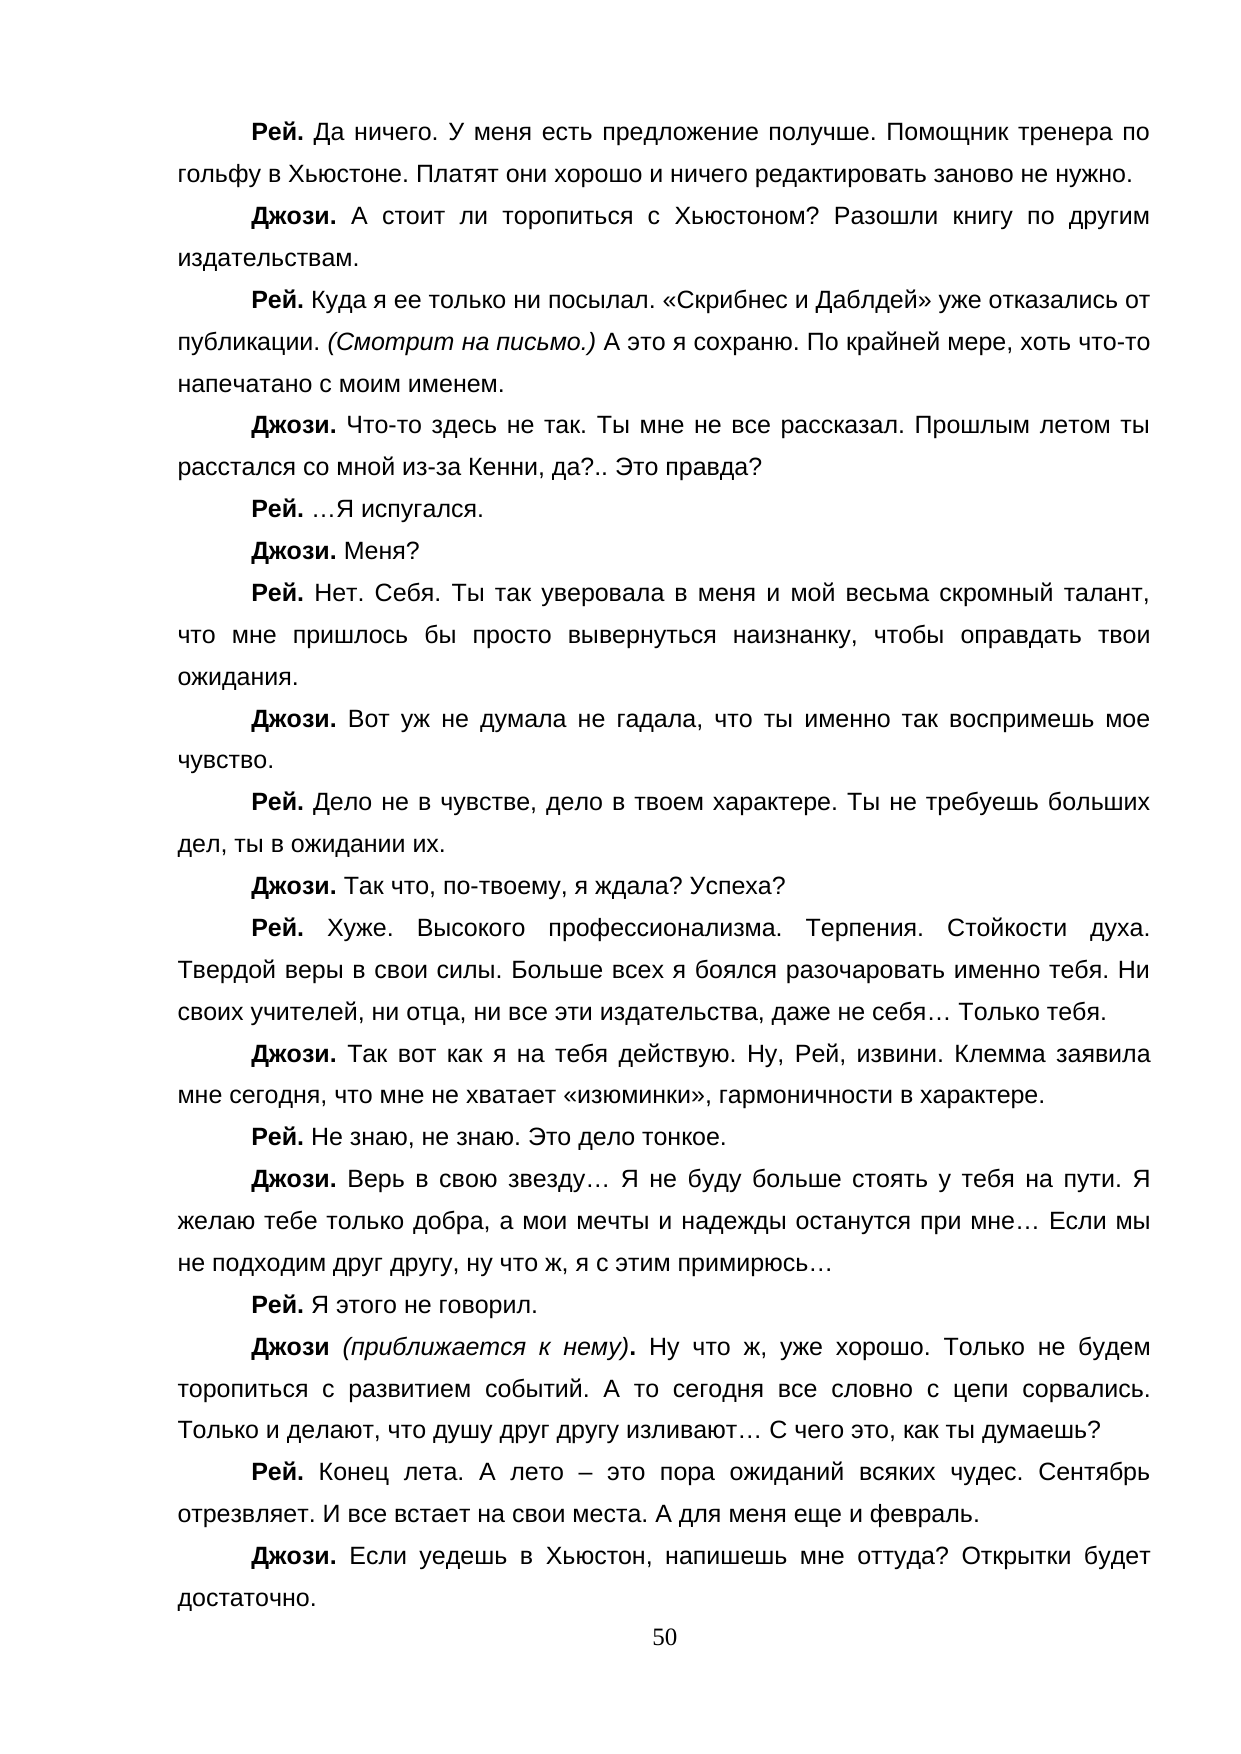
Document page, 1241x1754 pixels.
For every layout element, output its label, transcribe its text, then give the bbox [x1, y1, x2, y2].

text Рей. Конец лета. А лето – это пора ожиданий всяких чудес. Сентябрь отрезвляет. И все встает на свои места. А для меня еще и февраль. [177, 1458, 1152, 1528]
text Джози. Так вот как я на тебя действую. Ну, Рей, извини. Клемма заявила мне сегодня, что мне не хватает «изюминки», гармоничности в характере. [177, 1039, 1152, 1109]
text Джози. А стоит ли торопиться с Хьюстоном? Разошли книгу по другим издательствам. [177, 202, 1152, 272]
text Джози. Вот уж не думала не гадала, что ты именно так воспримешь мое чувство. [177, 704, 1152, 774]
text Джози (приближается к нему). Ну что ж, уже хорошо. Только не будем торопиться с развитием событий. А то сегодня все словно с цепи сорвались. Только и делают, что душу друг другу изливают… С чего это, как ты думаешь? [177, 1332, 1152, 1444]
text Джози. Так что, по-твоему, я ждала? Успеха? [177, 872, 1152, 900]
text Джози. Что-то здесь не так. Ты мне не все рассказал. Прошлым летом ты расстался со мной из-за Кенни, да?.. Это правда? [177, 411, 1152, 481]
text Рей. Нет. Себя. Ты так уверовала в меня и мой весьма скромный талант, что мне пришлось бы просто вывернуться наизнанку, чтобы оправдать твои ожидания. [177, 579, 1152, 690]
text Рей. Не знаю, не знаю. Это дело тонкое. [177, 1123, 1152, 1151]
text Джози. Меня? [177, 537, 1152, 565]
text Рей. Дело не в чувстве, дело в твоем характере. Ты не требуешь больших дел, ты в ожидании их. [177, 788, 1152, 858]
text Рей. Да ничего. У меня есть предложение получше. Помощник тренера по гольфу в Хьюстоне. Платят они хорошо и ничего редактировать заново не нужно. [177, 118, 1152, 188]
text Рей. Хуже. Высокого профессионализма. Терпения. Стойкости духа. Твердой веры в свои силы. Больше всех я боялся разочаровать именно тебя. Ни своих учителей, ни отца, ни все эти издательства, даже не себя… Только тебя. [177, 914, 1152, 1025]
text Джози. Верь в свою звезду… Я не буду больше стоять у тебя на пути. Я желаю тебе только добра, а мои мечты и надежды останутся при мне… Если мы не подходим друг другу, ну что ж, я с этим примирюсь… [177, 1165, 1152, 1277]
text Джози. Если уедешь в Хьюстон, напишешь мне оттуда? Открытки будет достаточно. [177, 1542, 1152, 1612]
text Рей. …Я испугался. [177, 495, 1152, 523]
text Рей. Куда я ее только ни посылал. «Скрибнес и Даблдей» уже отказались от публикации. (Смотрит на письмо.) А это я сохраню. По крайней мере, хоть что-то напечатано с моим именем. [177, 286, 1152, 397]
text Рей. Я этого не говорил. [177, 1291, 1152, 1318]
